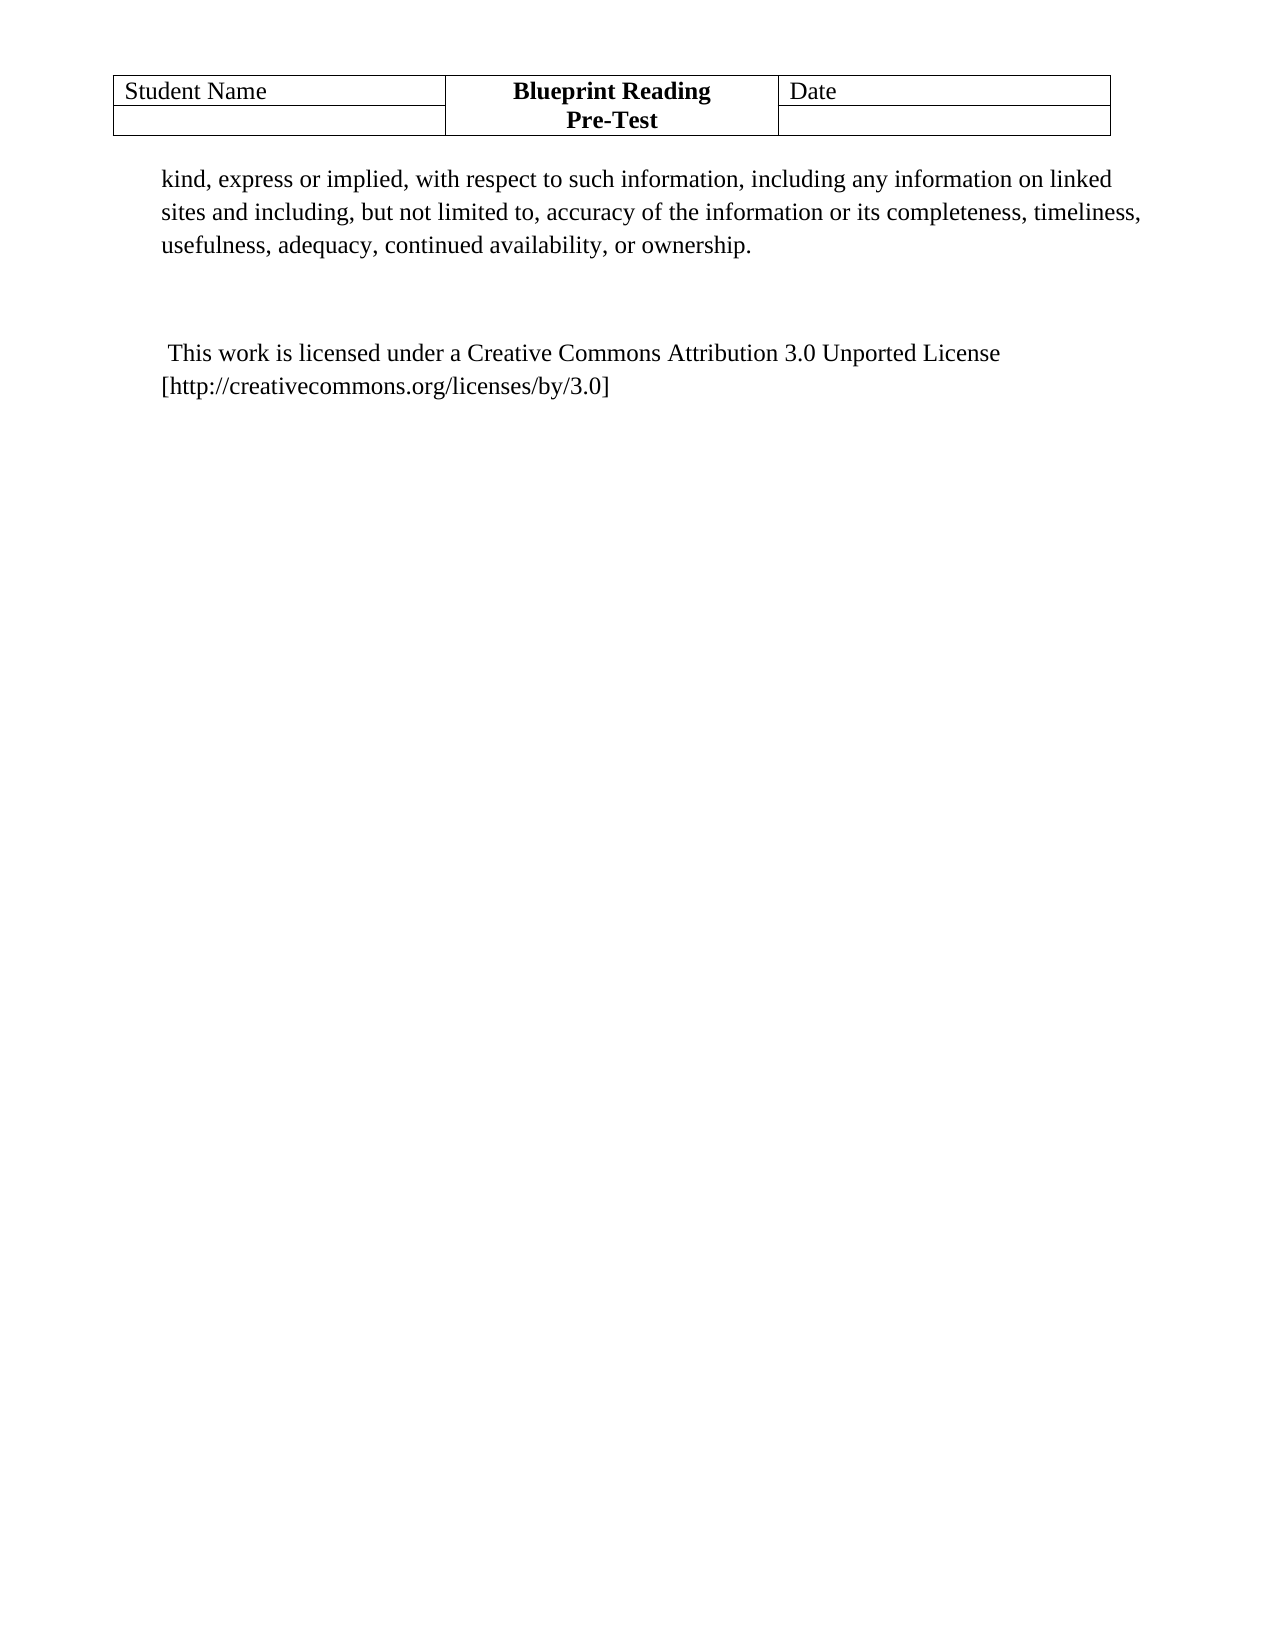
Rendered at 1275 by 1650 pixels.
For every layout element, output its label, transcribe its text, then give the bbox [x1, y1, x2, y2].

text This work is licensed under a Creative Commons Attribution 3.0 Unported License [http://creativecommons.org/licenses/by/3.0] [161, 338, 1162, 400]
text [161, 164, 1162, 259]
